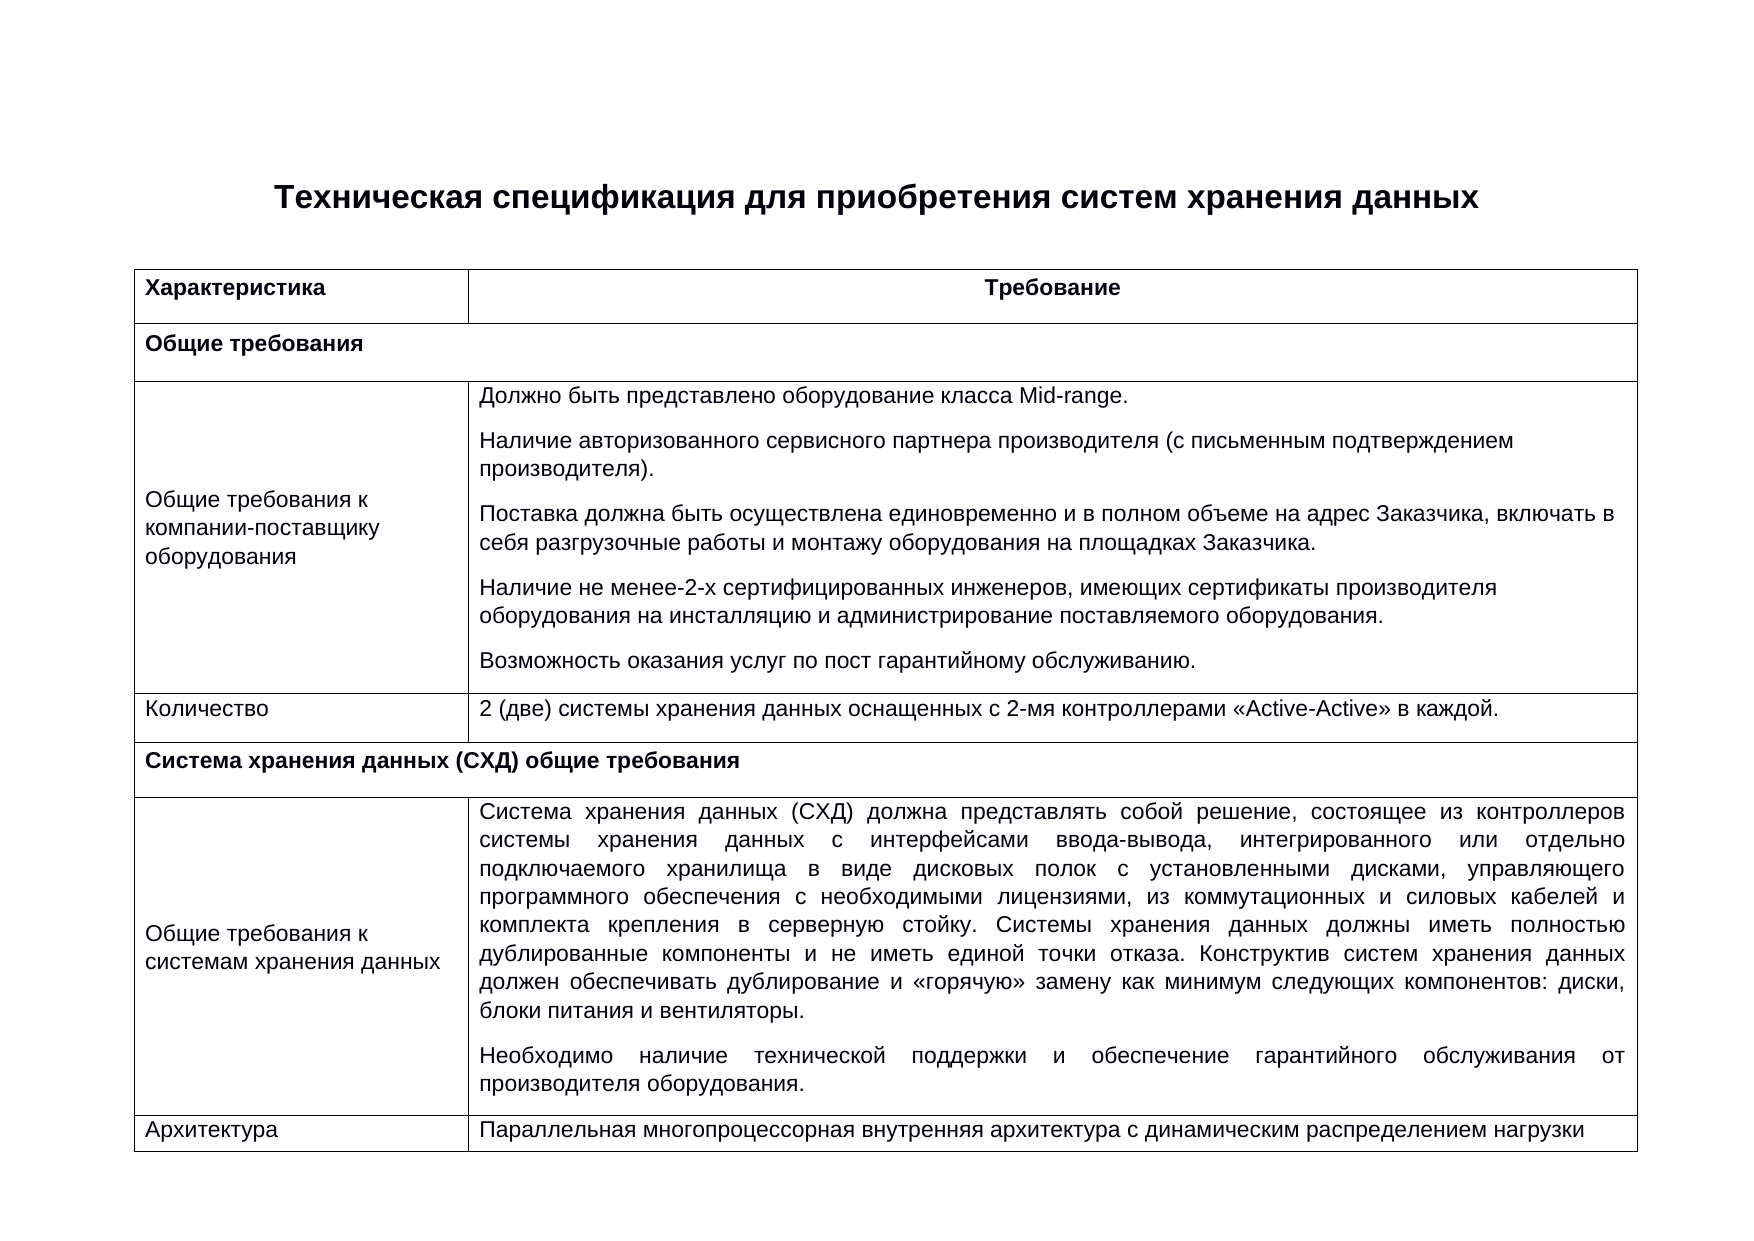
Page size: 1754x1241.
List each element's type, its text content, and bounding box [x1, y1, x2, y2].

table_cell Система хранения данных (СХД) должна представлять собой решение, состоящее из контроллеров системы хранения данных с интерфейсами ввода-вывода, интегрированного или отдельно подключаемого хранилища в виде дисковых полок с установленными дисками, управляющего программного обеспечения с необходимыми лицензиями, из коммутационных и силовых кабелей и комплекта крепления в серверную стойку. Системы хранения данных должны иметь полностью дублированные компоненты и не иметь единой точки отказа. Конструктив систем хранения данных должен обеспечивать дублирование и «горячую» замену как минимум следующих компонентов: диски, блоки питания и вентиляторы. Необходимо наличие технической поддержки и обеспечение гарантийного обслуживания от производителя оборудования. [469, 798, 1637, 1115]
table_cell Количество [135, 694, 468, 742]
table_header Требование [469, 270, 1637, 323]
table_cell Система хранения данных (СХД) общие требования [135, 743, 1637, 797]
table_cell 2 (две) системы хранения данных оснащенных с 2-мя контроллерами «Active-Active» в каждой. [469, 694, 1637, 742]
table_header Характеристика [135, 270, 468, 323]
table_cell Общие требования к компании-поставщику оборудования [135, 382, 468, 692]
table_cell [469, 1116, 1637, 1151]
table_cell Общие требования [135, 324, 1637, 381]
table_cell Должно быть представлено оборудование класса Mid-range. Наличие авторизованного сервисного партнера производителя (c письменным подтверждением производителя). Поставка должна быть осуществлена единовременно и в полном объеме на адрес Заказчика, включать в себя разгрузочные работы и монтажу оборудования на площадках Заказчика. Наличие не менее-2-х сертифицированных инженеров, имеющих сертификаты производителя оборудования на инсталляцию и администрирование поставляемого оборудования. Возможность оказания услуг по пост гарантийному обслуживанию. [469, 382, 1637, 692]
table_cell Общие требования к системам хранения данных [135, 798, 468, 1115]
table_cell Архитектура [135, 1116, 468, 1151]
text Техническая спецификация для приобретения систем хранения данных [118, 177, 1636, 216]
